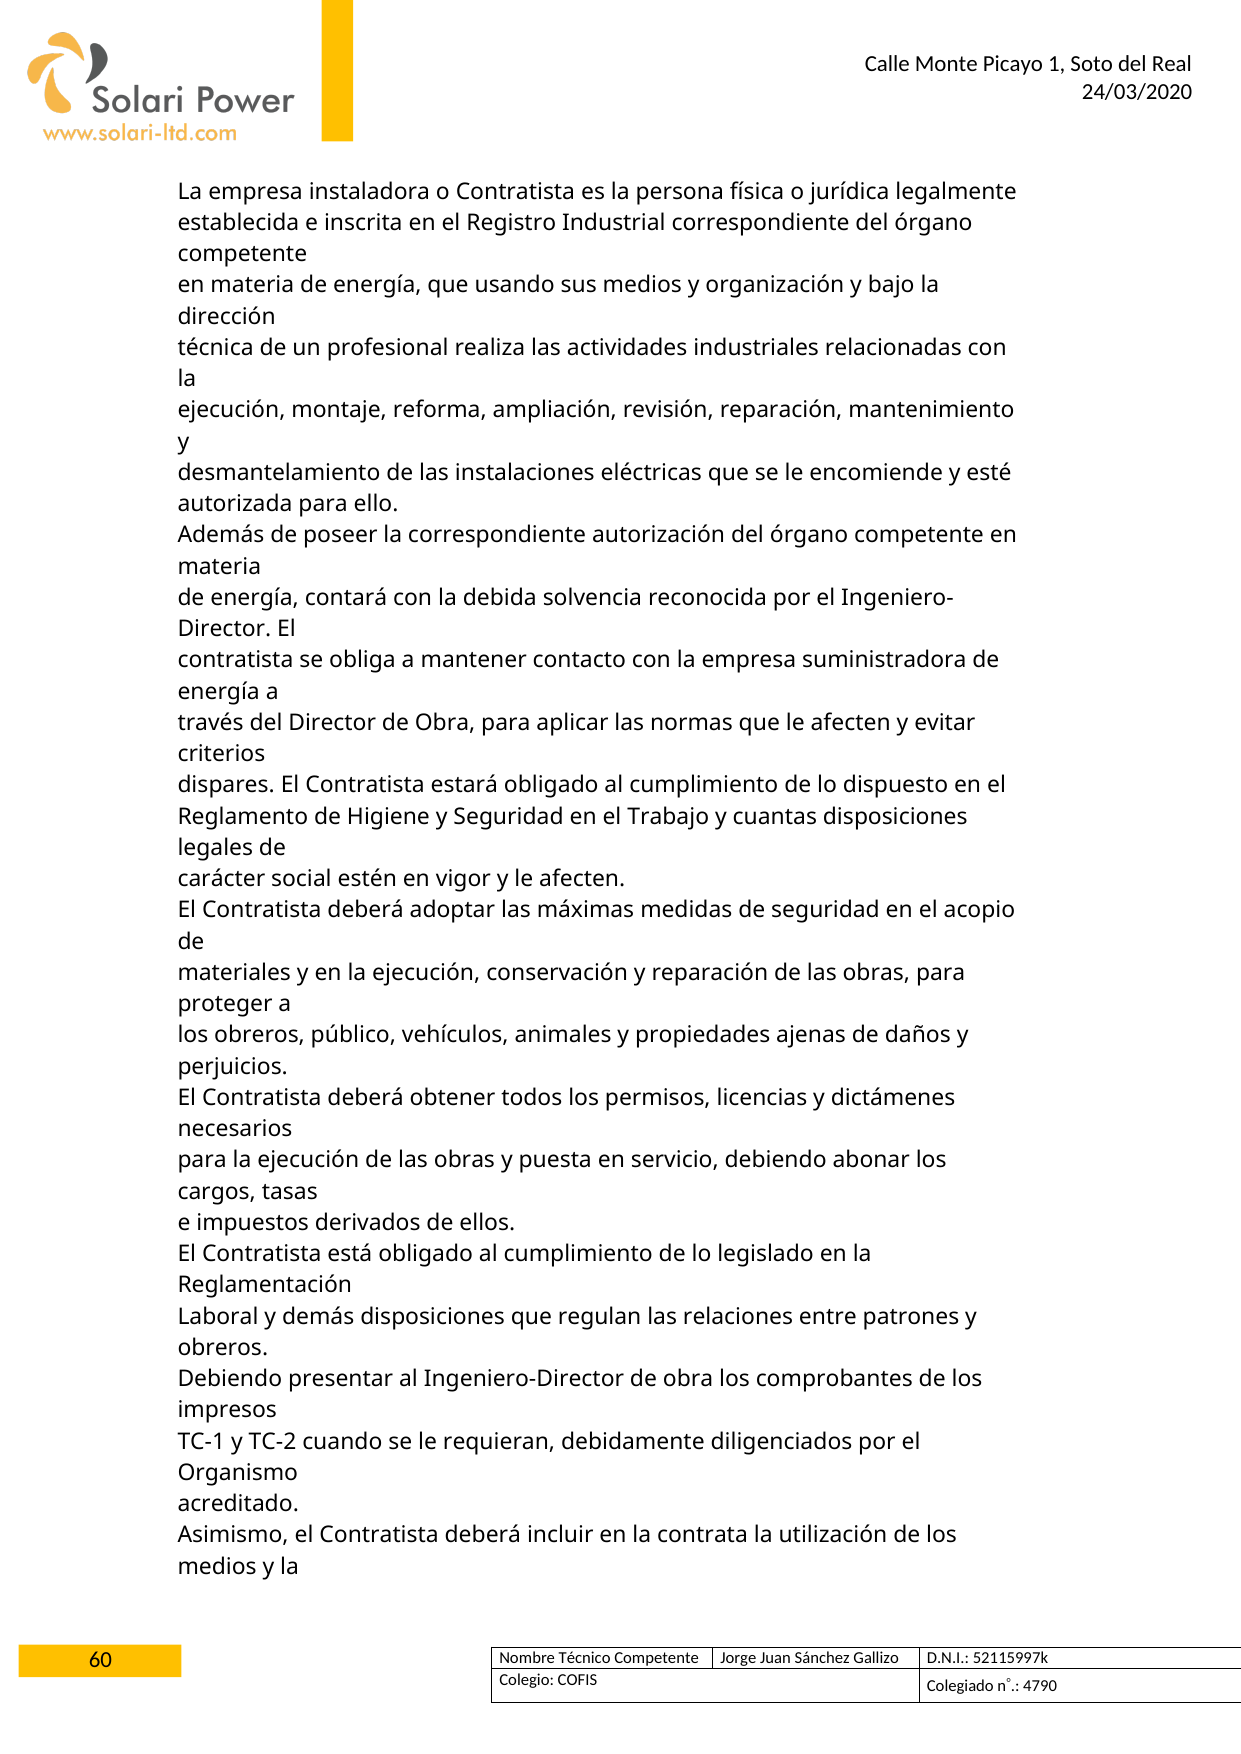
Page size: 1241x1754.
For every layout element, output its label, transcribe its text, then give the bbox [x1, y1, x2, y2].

text e impuestos derivados de ellos. [177, 1206, 1019, 1237]
text en materia de energía, que usando sus medios y organización y bajo la dirección [177, 268, 1019, 331]
text El Contratista deberá adoptar las máximas medidas de seguridad en el acopio de [177, 893, 1019, 956]
text El Contratista deberá obtener todos los permisos, licencias y dictámenes necesarios [177, 1081, 1019, 1143]
text autorizada para ello. [177, 487, 1019, 518]
text través del Director de Obra, para aplicar las normas que le afecten y evitar criterios [177, 706, 1019, 768]
text Debiendo presentar al Ingeniero-Director de obra los comprobantes de los impresos [177, 1362, 1019, 1425]
text Asimismo, el Contratista deberá incluir en la contrata la utilización de los medios y la [177, 1518, 1019, 1581]
picture [26, 26, 296, 149]
text de energía, contará con la debida solvencia reconocida por el Ingeniero-Director. El [177, 581, 1019, 643]
text carácter social estén en vigor y le afecten. [177, 862, 1019, 893]
text ejecución, montaje, reforma, ampliación, revisión, reparación, mantenimiento y [177, 393, 1019, 456]
text materiales y en la ejecución, conservación y reparación de las obras, para proteger a [177, 956, 1019, 1018]
text técnica de un profesional realiza las actividades industriales relacionadas con la [177, 331, 1019, 393]
text contratista se obliga a mantener contacto con la empresa suministradora de energía a [177, 643, 1019, 706]
text acreditado. [177, 1487, 1019, 1518]
text los obreros, público, vehículos, animales y propiedades ajenas de daños y perjuicios. [177, 1018, 1019, 1081]
text dispares. El Contratista estará obligado al cumplimiento de lo dispuesto en el [177, 768, 1019, 800]
text para la ejecución de las obras y puesta en servicio, debiendo abonar los cargos, tasas [177, 1143, 1019, 1206]
text Reglamento de Higiene y Seguridad en el Trabajo y cuantas disposiciones legales de [177, 800, 1019, 862]
text Además de poseer la correspondiente autorización del órgano competente en materia [177, 518, 1019, 581]
text establecida e inscrita en el Registro Industrial correspondiente del órgano competente [177, 206, 1019, 268]
text desmantelamiento de las instalaciones eléctricas que se le encomiende y esté [177, 456, 1019, 487]
text Laboral y demás disposiciones que regulan las relaciones entre patrones y obreros. [177, 1300, 1019, 1362]
text El Contratista está obligado al cumplimiento de lo legislado en la Reglamentación [177, 1237, 1019, 1300]
text La empresa instaladora o Contratista es la persona física o jurídica legalmente [177, 175, 1019, 206]
text TC-1 y TC-2 cuando se le requieran, debidamente diligenciados por el Organismo [177, 1425, 1019, 1487]
